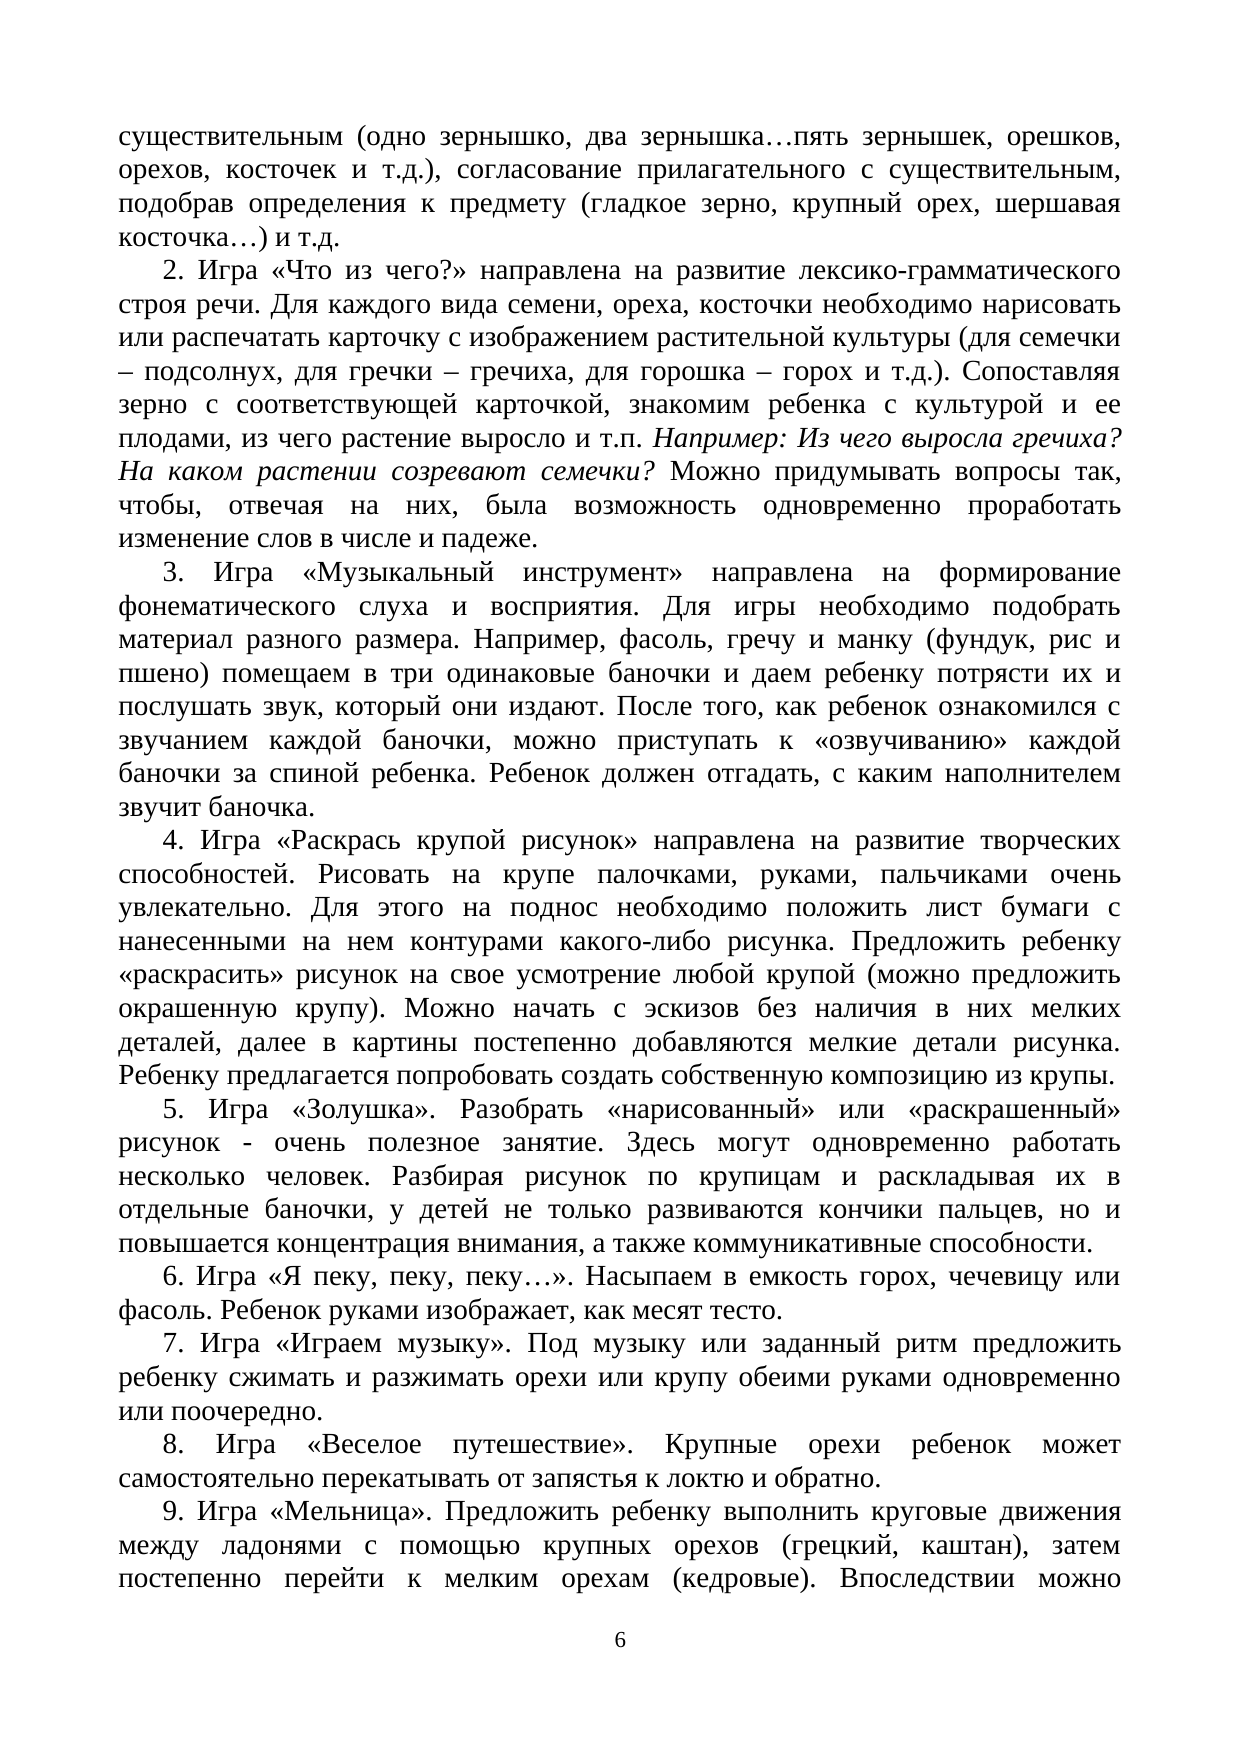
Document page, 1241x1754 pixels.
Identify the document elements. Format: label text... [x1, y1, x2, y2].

text 7. Игра «Играем музыку». Под музыку или заданный ритм предложить ребенку сжимать и разжимать орехи или крупу обеими руками одновременно или поочередно. [118, 1326, 1122, 1426]
text 3. Игра «Музыкальный инструмент» направлена на формирование фонематического слуха и восприятия. Для игры необходимо подобрать материал разного размера. Например, фасоль, гречу и манку (фундук, рис и пшено) помещаем в три одинаковые баночки и даем ребенку потрясти их и послушать звук, который они издают. После того, как ребенок ознакомился с звучанием каждой баночки, можно приступать к «озвучиванию» каждой баночки за спиной ребенка. Ребенок должен отгадать, с каким наполнителем звучит баночка. [118, 554, 1122, 822]
text 2. Игра «Что из чего?» направлена на развитие лексико-грамматического строя речи. Для каждого вида семени, ореха, косточки необходимо нарисовать или распечатать карточку с изображением растительной культуры (для семечки – подсолнух, для гречки – гречиха, для горошка – горох и т.д.). Сопоставляя зерно с соответствующей карточкой, знакомим ребенка с культурой и ее плодами, из чего растение выросло и т.п. Например: Из чего выросла гречиха? На каком растении созревают семечки? Можно придумывать вопросы так, чтобы, отвечая на них, была возможность одновременно проработать изменение слов в числе и падеже. [118, 252, 1122, 554]
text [118, 1493, 1122, 1594]
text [118, 118, 1122, 252]
text 6. Игра «Я пеку, пеку, пеку…». Насыпаем в емкость горох, чечевицу или фасоль. Ребенок руками изображает, как месят тесто. [118, 1258, 1122, 1326]
text 4. Игра «Раскрась крупой рисунок» направлена на развитие творческих способностей. Рисовать на крупе палочками, руками, пальчиками очень увлекательно. Для этого на поднос необходимо положить лист бумаги с нанесенными на нем контурами какого-либо рисунка. Предложить ребенку «раскрасить» рисунок на свое усмотрение любой крупой (можно предложить окрашенную крупу). Можно начать с эскизов без наличия в них мелких деталей, далее в картины постепенно добавляются мелкие детали рисунка. Ребенку предлагается попробовать создать собственную композицию из крупы. [118, 822, 1122, 1091]
text 5. Игра «Золушка». Разобрать «нарисованный» или «раскрашенный» рисунок - очень полезное занятие. Здесь могут одновременно работать несколько человек. Разбирая рисунок по крупицам и раскладывая их в отдельные баночки, у детей не только развиваются кончики пальцев, но и повышается концентрация внимания, а также коммуникативные способности. [118, 1091, 1122, 1258]
text 8. Игра «Веселое путешествие». Крупные орехи ребенок может самостоятельно перекатывать от запястья к локтю и обратно. [118, 1426, 1122, 1493]
